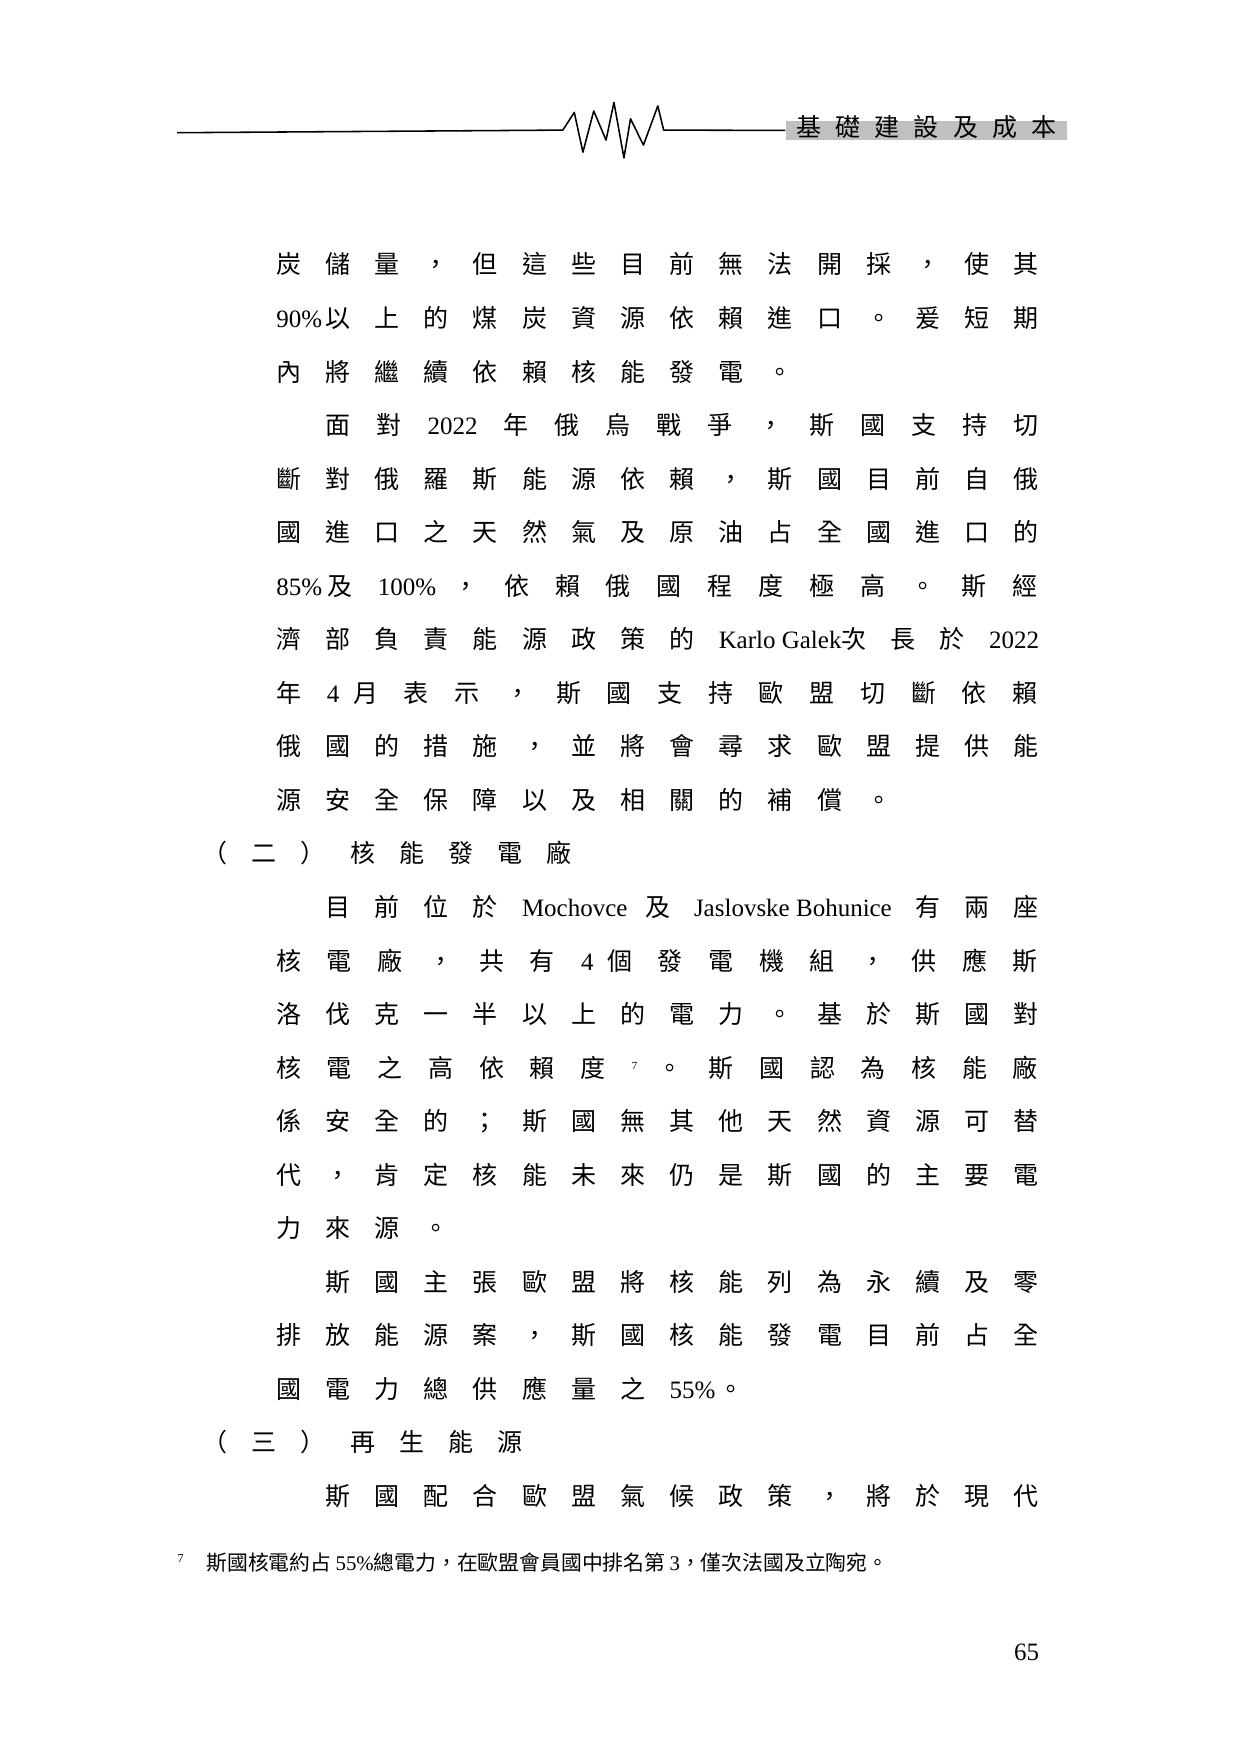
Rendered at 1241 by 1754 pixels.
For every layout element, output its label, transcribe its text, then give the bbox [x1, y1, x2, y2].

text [276, 236, 1063, 397]
text 面對2022年俄烏戰爭，斯國支持切斷對俄羅斯能源依賴，斯國目前自俄國進口之天然氣及原油占全國進口的85%及100%，依賴俄國程度極高。斯經濟部負責能源政策的Karlo Galek次長於2022年4月表示，斯國支持歐盟切斷依賴俄國的措施，並將會尋求歐盟提供能源安全保障以及相關的補償。 [276, 397, 1063, 825]
text （二）核能發電廠 [202, 825, 1063, 879]
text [276, 1468, 1063, 1521]
text 目前位於Mochovce及Jaslovske Bohunice有兩座核電廠，共有4個發電機組，供應斯洛伐克一半以上的電力。基於斯國對核電之高依賴度。斯國認為核能廠係安全的；斯國無其他天然資源可替代，肯定核能未來仍是斯國的主要電力來源。 [276, 879, 1063, 1253]
text （三）再生能源 [202, 1414, 1063, 1468]
text 斯國主張歐盟將核能列為永續及零排放能源案，斯國核能發電目前占全國電力總供應量之55%。 [276, 1253, 1063, 1414]
